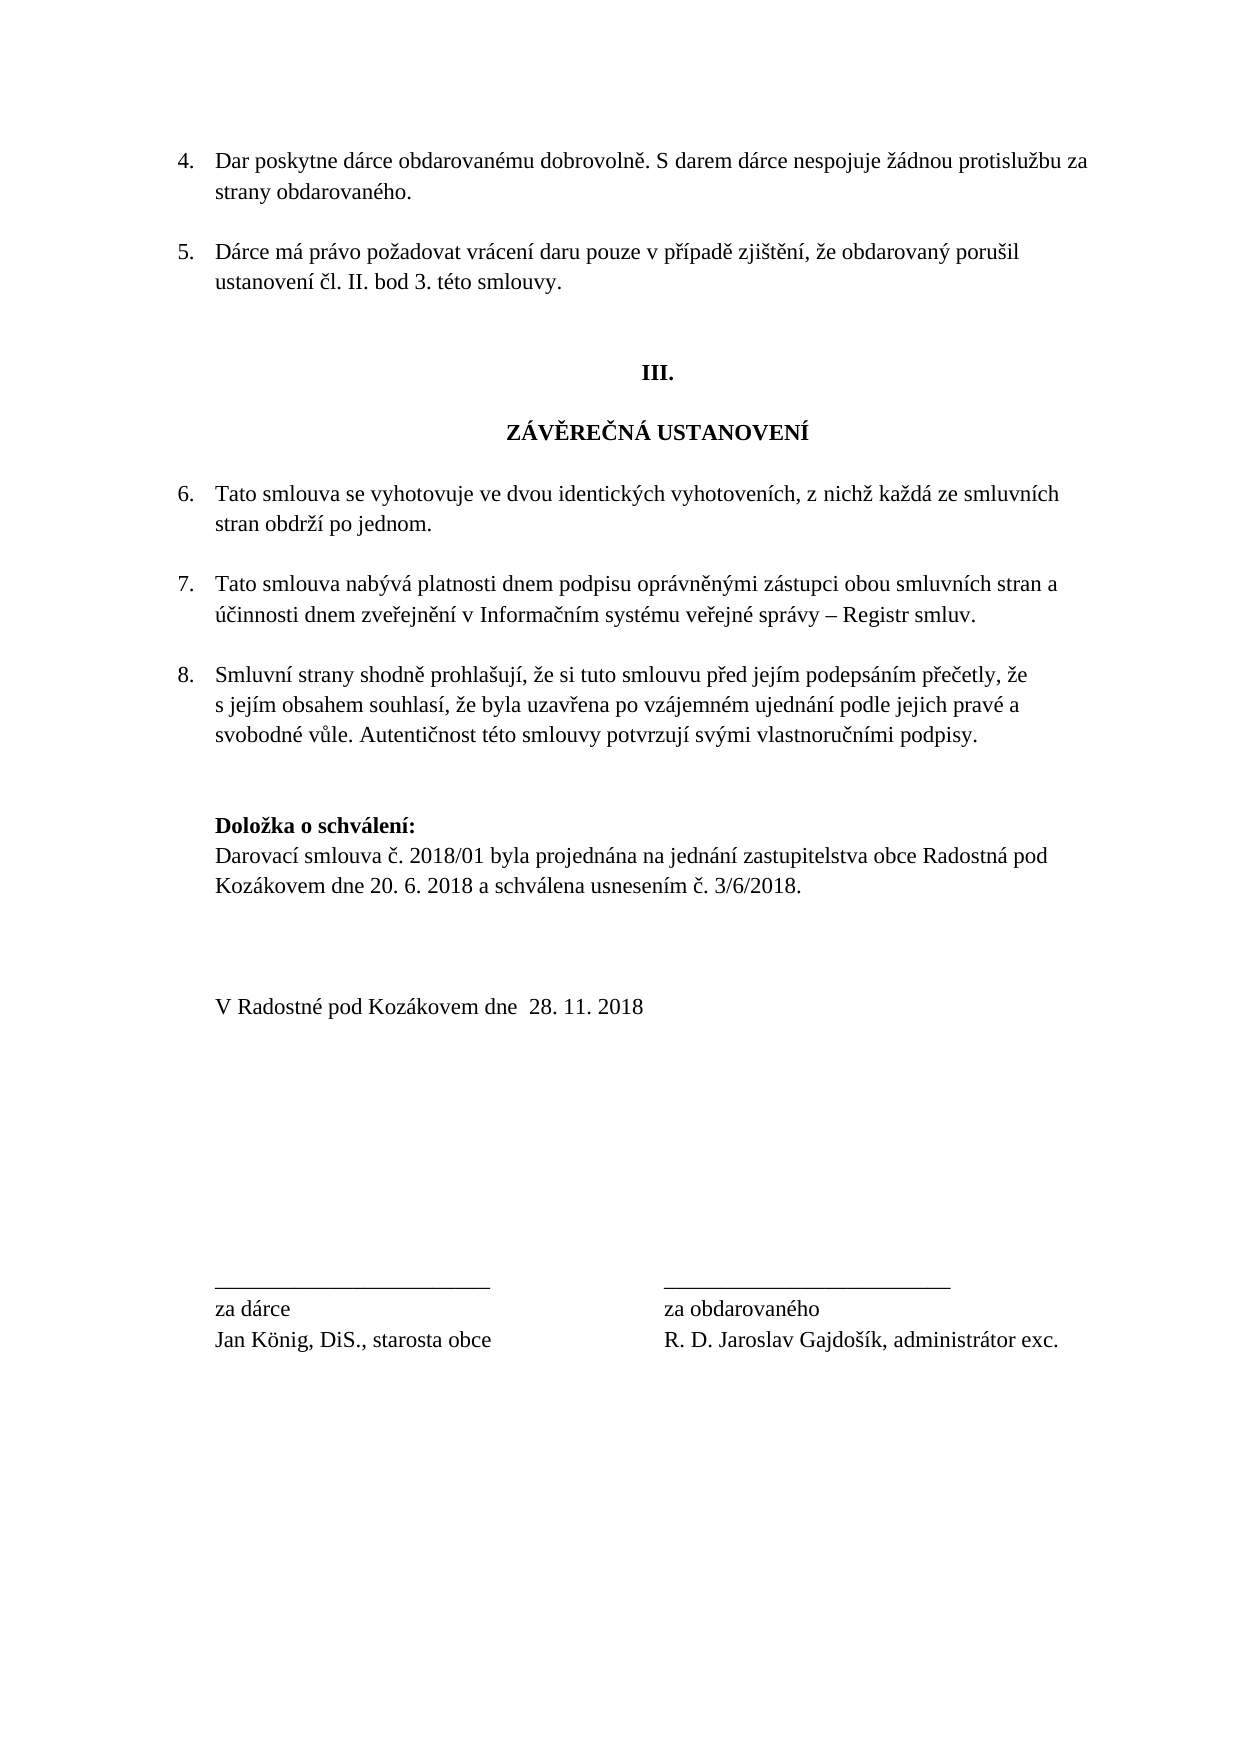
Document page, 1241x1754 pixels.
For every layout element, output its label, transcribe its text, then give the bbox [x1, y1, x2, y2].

list III. [223, 359, 1093, 385]
list Doložka o schválení: [215, 812, 1093, 838]
list za dárce za obdarovaného [215, 1296, 1093, 1322]
list V Radostné pod Kozákovem dne 28. 11. 2018 [215, 993, 1093, 1020]
list Darovací smlouva č. 2018/01 byla projednána na jednání zastupitelstva obce Radostná pod Kozákovem dne 20. 6. 2018 a schválena usnesením č. 3/6/2018. [215, 842, 1093, 899]
list Smluvní strany shodně prohlašují, že si tuto smlouvu před jejím podepsáním přečetly, že s jejím obsahem souhlasí, že byla uzavřena po vzájemném ujednání podle jejich pravé a svobodné vůle. Autentičnost této smlouvy potvrzují svými vlastnoručními podpisy. [177, 661, 1093, 748]
list ZÁVĚREČNÁ USTANOVENÍ [223, 419, 1093, 446]
list Jan König, DiS., starosta obce R. D. Jaroslav Gajdošík, administrátor exc. [215, 1326, 1093, 1352]
list Tato smlouva nabývá platnosti dnem podpisu oprávněnými zástupci obou smluvních stran a účinnosti dnem zveřejnění v Informačním systému veřejné správy – Registr smluv. [177, 571, 1093, 627]
list Tato smlouva se vyhotovuje ve dvou identických vyhotoveních, z nichž každá ze smluvních stran obdrží po jednom. [177, 480, 1093, 536]
list Dárce má právo požadovat vrácení daru pouze v případě zjištění, že obdarovaný porušil ustanovení čl. II. bod 3. této smlouvy. [177, 238, 1093, 295]
list Dar poskytne dárce obdarovanému dobrovolně. S darem dárce nespojuje žádnou protislužbu za strany obdarovaného. [177, 148, 1093, 204]
list ________________________ _________________________ [215, 1265, 1093, 1292]
